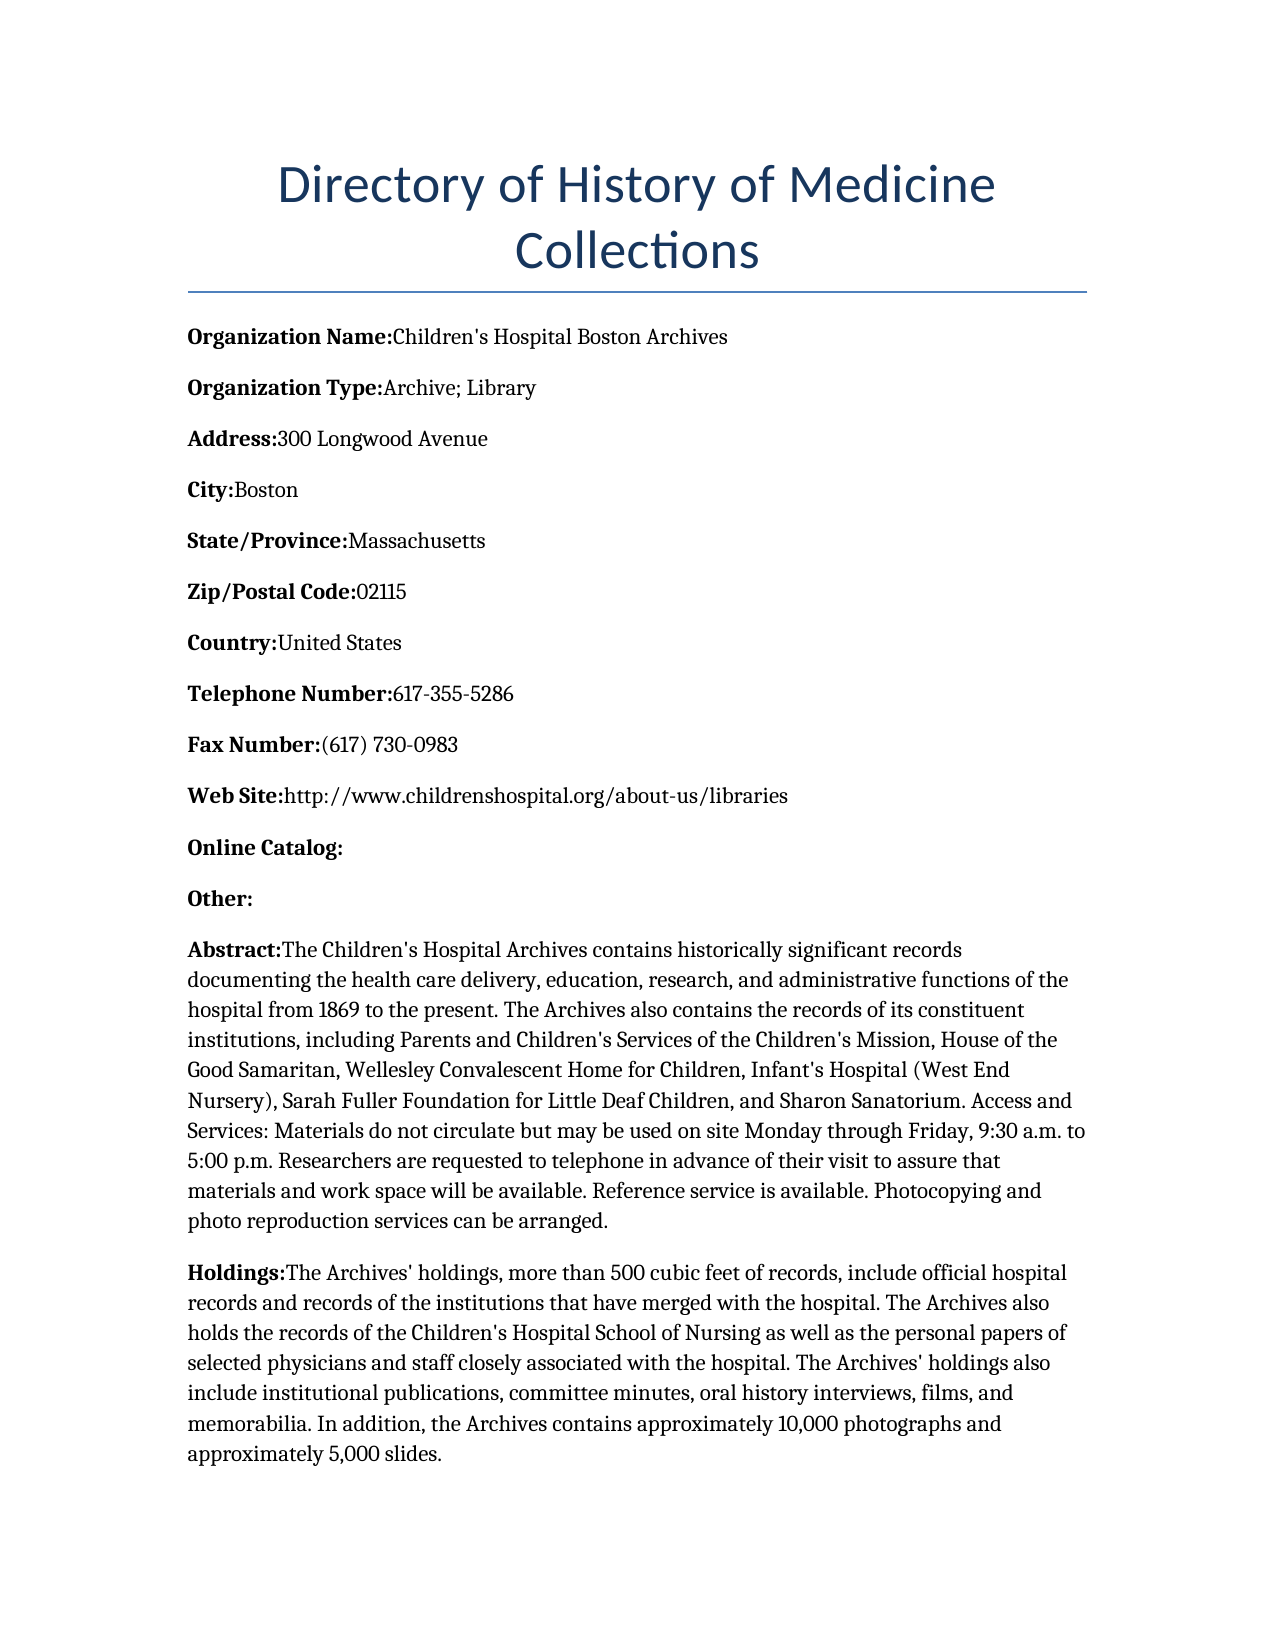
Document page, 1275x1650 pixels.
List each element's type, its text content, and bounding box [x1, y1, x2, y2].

text City:Boston [187, 477, 1087, 503]
text Fax Number:(617) 730-0983 [187, 732, 1087, 759]
title Directory of History of Medicine Collections [187, 150, 1087, 293]
text Web Site:http://www.childrenshospital.org/about-us/libraries [187, 783, 1087, 810]
text Online Catalog: [187, 834, 1087, 861]
text Telephone Number:617-355-5286 [187, 681, 1087, 708]
text Address:300 Longwood Avenue [187, 426, 1087, 452]
text Country:United States [187, 630, 1087, 657]
text Other: [187, 885, 1087, 912]
text Organization Name:Children's Hospital Boston Archives [187, 324, 1087, 350]
text Holdings:The Archives' holdings, more than 500 cubic feet of records, include official hospital records and records of the institutions that have merged with the hospital. The Archives also holds the records of the Children's Hospital School of Nursing as well as the personal papers of selected physicians and staff closely associated with the hospital. The Archives' holdings also include institutional publications, committee minutes, oral history interviews, films, and memorabilia. In addition, the Archives contains approximately 10,000 photographs and approximately 5,000 slides. [187, 1259, 1087, 1467]
text Organization Type:Archive; Library [187, 375, 1087, 401]
text Abstract:The Children's Hospital Archives contains historically significant records documenting the health care delivery, education, research, and administrative functions of the hospital from 1869 to the present. The Archives also contains the records of its constituent institutions, including Parents and Children's Services of the Children's Mission, House of the Good Samaritan, Wellesley Convalescent Home for Children, Infant's Hospital (West End Nursery), Sarah Fuller Foundation for Little Deaf Children, and Sharon Sanatorium. Access and Services: Materials do not circulate but may be used on site Monday through Friday, 9:30 a.m. to 5:00 p.m. Researchers are requested to telephone in advance of their visit to assure that materials and work space will be available. Reference service is available. Photocopying and photo reproduction services can be arranged. [187, 936, 1087, 1235]
text State/Province:Massachusetts [187, 528, 1087, 554]
text Zip/Postal Code:02115 [187, 579, 1087, 606]
